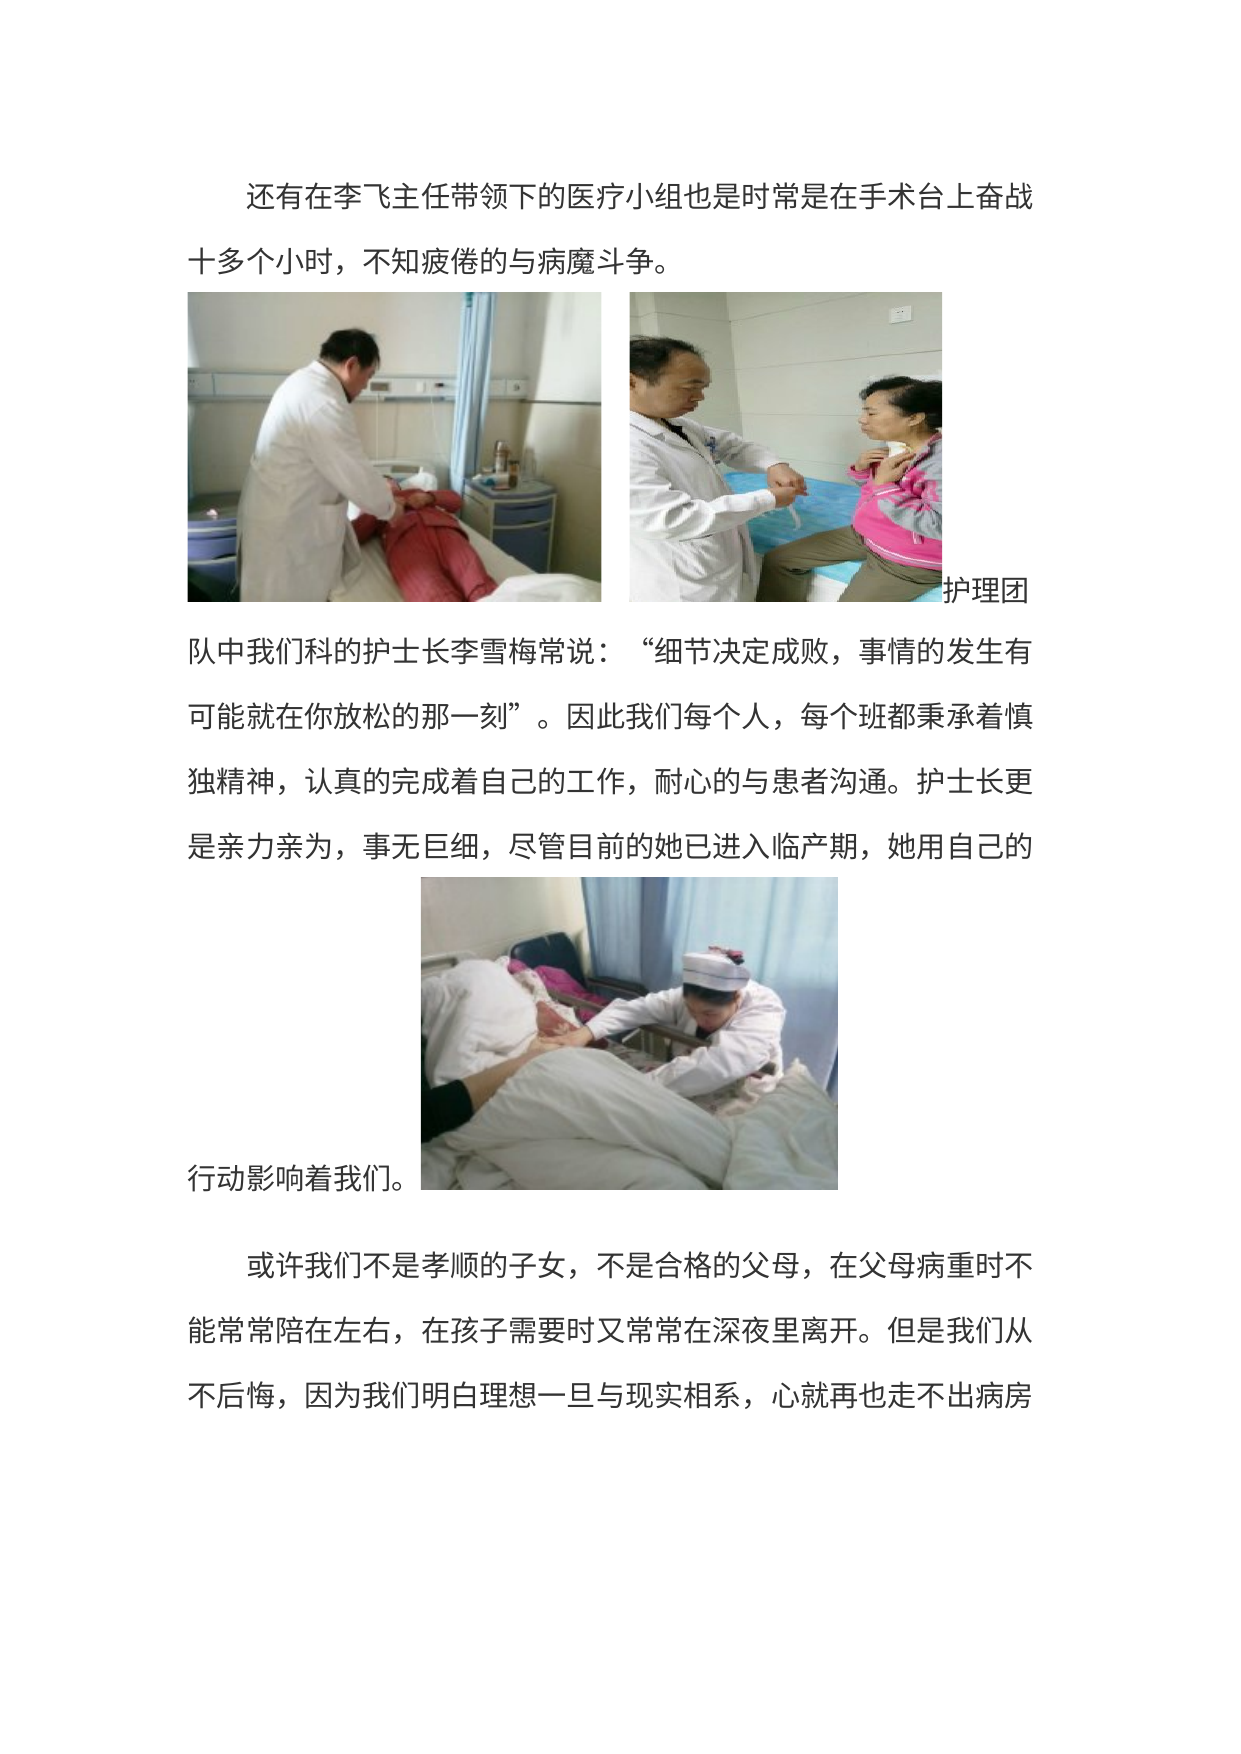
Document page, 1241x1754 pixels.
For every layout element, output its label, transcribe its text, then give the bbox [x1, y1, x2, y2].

picture [420, 877, 838, 1190]
picture [629, 292, 943, 602]
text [187, 1231, 1053, 1426]
picture [187, 292, 602, 602]
